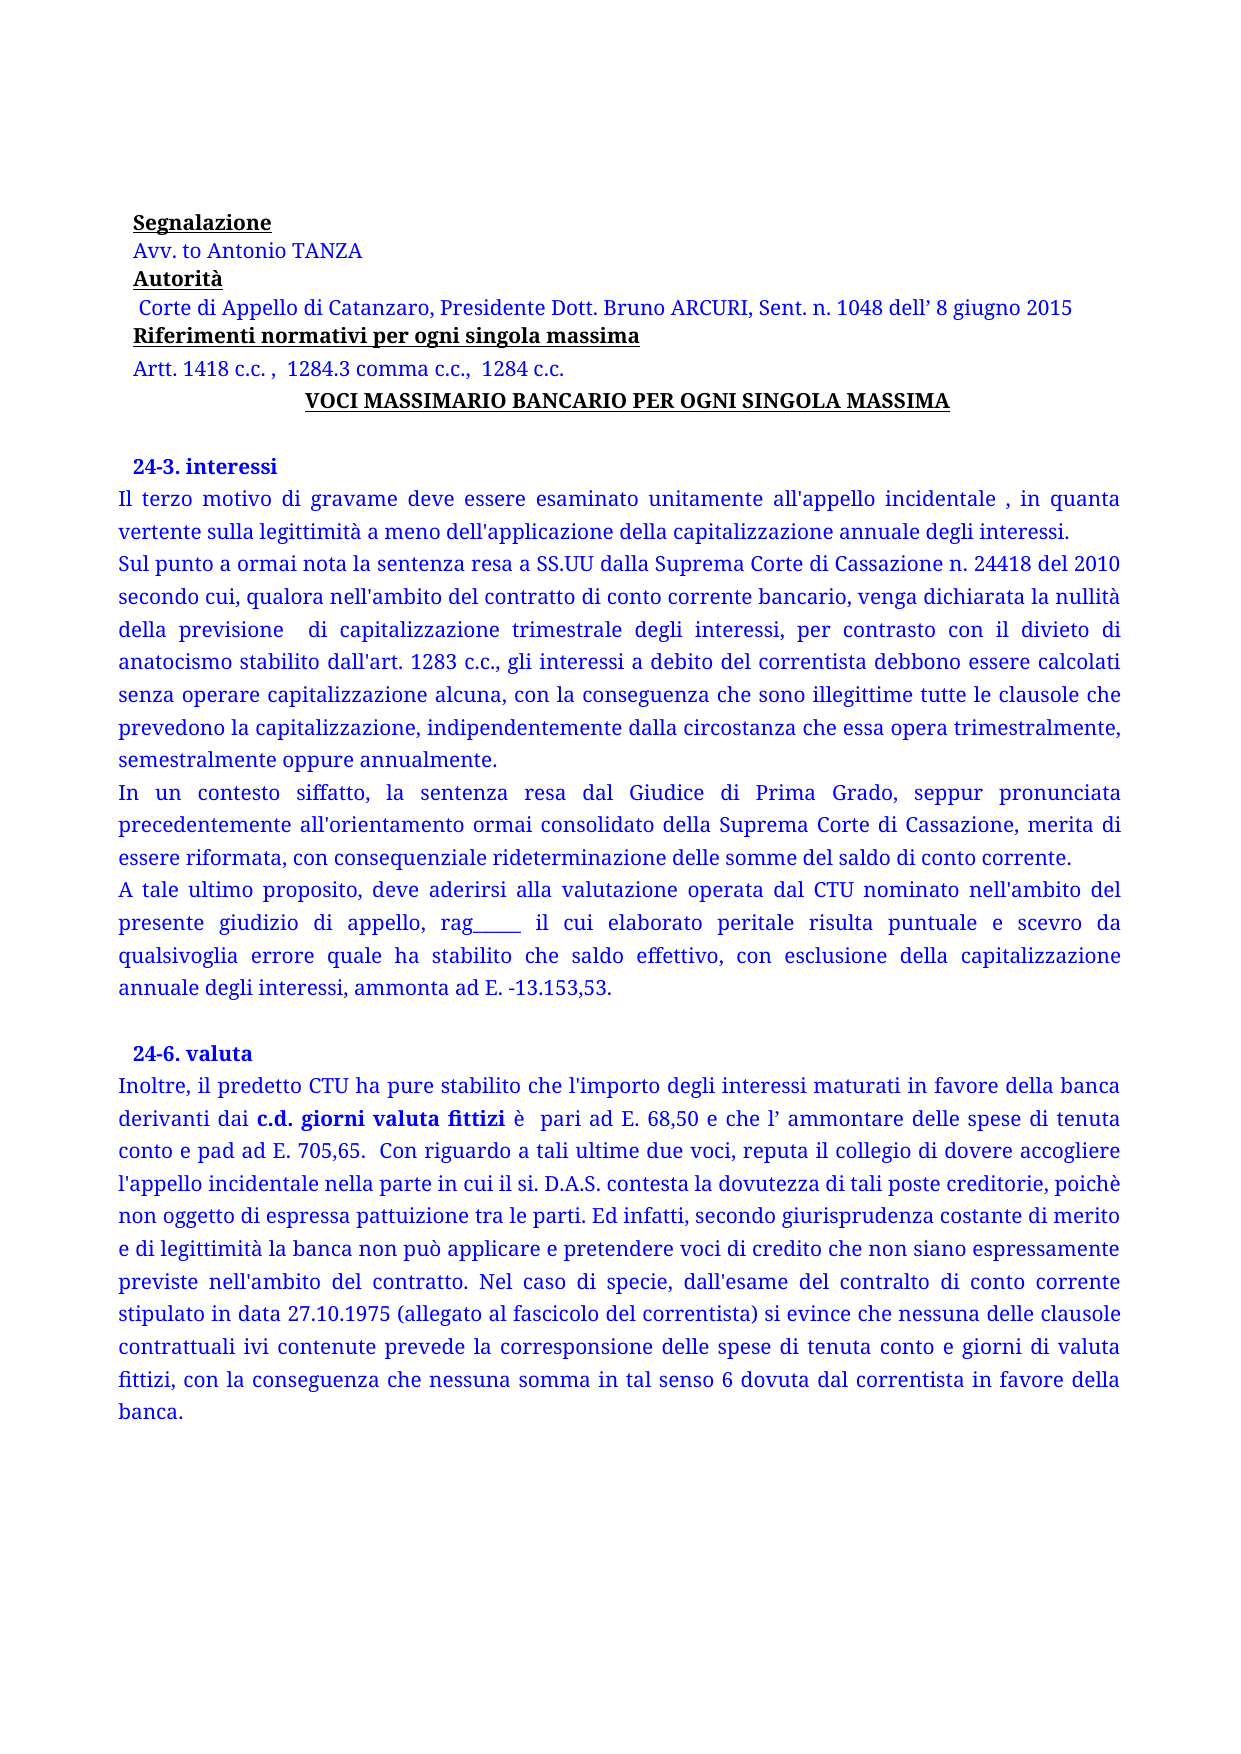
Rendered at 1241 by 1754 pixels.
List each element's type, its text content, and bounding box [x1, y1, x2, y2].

text Corte di Appello di Catanzaro, Presidente Dott. Bruno ARCURI, Sent. n. 1048 dell’ 8 giugno 2015 [118, 293, 1122, 321]
text VOCI MASSIMARIO BANCARIO PER OGNI SINGOLA MASSIMA [118, 387, 1122, 415]
text 24-6. valuta [118, 1039, 1122, 1067]
text Avv. to Antonio TANZA [118, 236, 1122, 264]
text Il terzo motivo di gravame deve essere esaminato unitamente all'appello incidentale , in quanta vertente sulla legittimità a meno dell'applicazione della capitalizzazione annuale degli interessi. [118, 484, 1122, 545]
text A tale ultimo proposito, deve aderirsi alla valutazione operata dal CTU nominato nell'ambito del presente giudizio di appello, rag_____ il cui elaborato peritale risulta puntuale e scevro da qualsivoglia errore quale ha stabilito che saldo effettivo, con esclusione della capitalizzazione annuale degli interessi, ammonta ad E. -13.153,53. [118, 876, 1122, 1002]
text Inoltre, il predetto CTU ha pure stabilito che l'importo degli interessi maturati in favore della banca derivanti dai c.d. giorni valuta fittizi è pari ad E. 68,50 e che l’ ammontare delle spese di tenuta conto e pad ad E. 705,65. Con riguardo a tali ultime due voci, reputa il collegio di dovere accogliere l'appello incidentale nella parte in cui il si. D.A.S. contesta la dovutezza di tali poste creditorie, poichè non oggetto di espressa pattuizione tra le parti. Ed infatti, secondo giurisprudenza costante di merito e di legittimità la banca non può applicare e pretendere voci di credito che non siano espressamente previste nell'ambito del contratto. Nel caso di specie, dall'esame del contralto di conto corrente stipulato in data 27.10.1975 (allegato al fascicolo del correntista) si evince che nessuna delle clausole contrattuali ivi contenute prevede la corresponsione delle spese di tenuta conto e giorni di valuta fittizi, con la conseguenza che nessuna somma in tal senso 6 dovuta dal correntista in favore della banca. [118, 1071, 1122, 1426]
text 24-3. interessi [118, 452, 1122, 480]
text In un contesto siffatto, la sentenza resa dal Giudice di Prima Grado, seppur pronunciata precedentemente all'orientamento ormai consolidato della Suprema Corte di Cassazione, merita di essere riformata, con consequenziale rideterminazione delle somme del saldo di conto corrente. [118, 778, 1122, 871]
text Segnalazione [118, 208, 1122, 236]
text Riferimenti normativi per ogni singola massima [118, 321, 1122, 350]
text Sul punto a ormai nota la sentenza resa a SS.UU dalla Suprema Corte di Cassazione n. 24418 del 2010 secondo cui, qualora nell'ambito del contratto di conto corrente bancario, venga dichiarata la nullità della previsione di capitalizzazione trimestrale degli interessi, per contrasto con il divieto di anatocismo stabilito dall'art. 1283 c.c., gli interessi a debito del correntista debbono essere calcolati senza operare capitalizzazione alcuna, con la conseguenza che sono illegittime tutte le clausole che prevedono la capitalizzazione, indipendentemente dalla circostanza che essa opera trimestralmente, semestralmente oppure annualmente. [118, 549, 1122, 774]
text Artt. 1418 c.c. , 1284.3 comma c.c., 1284 c.c. [118, 354, 1122, 382]
text Autorità [118, 264, 1122, 293]
